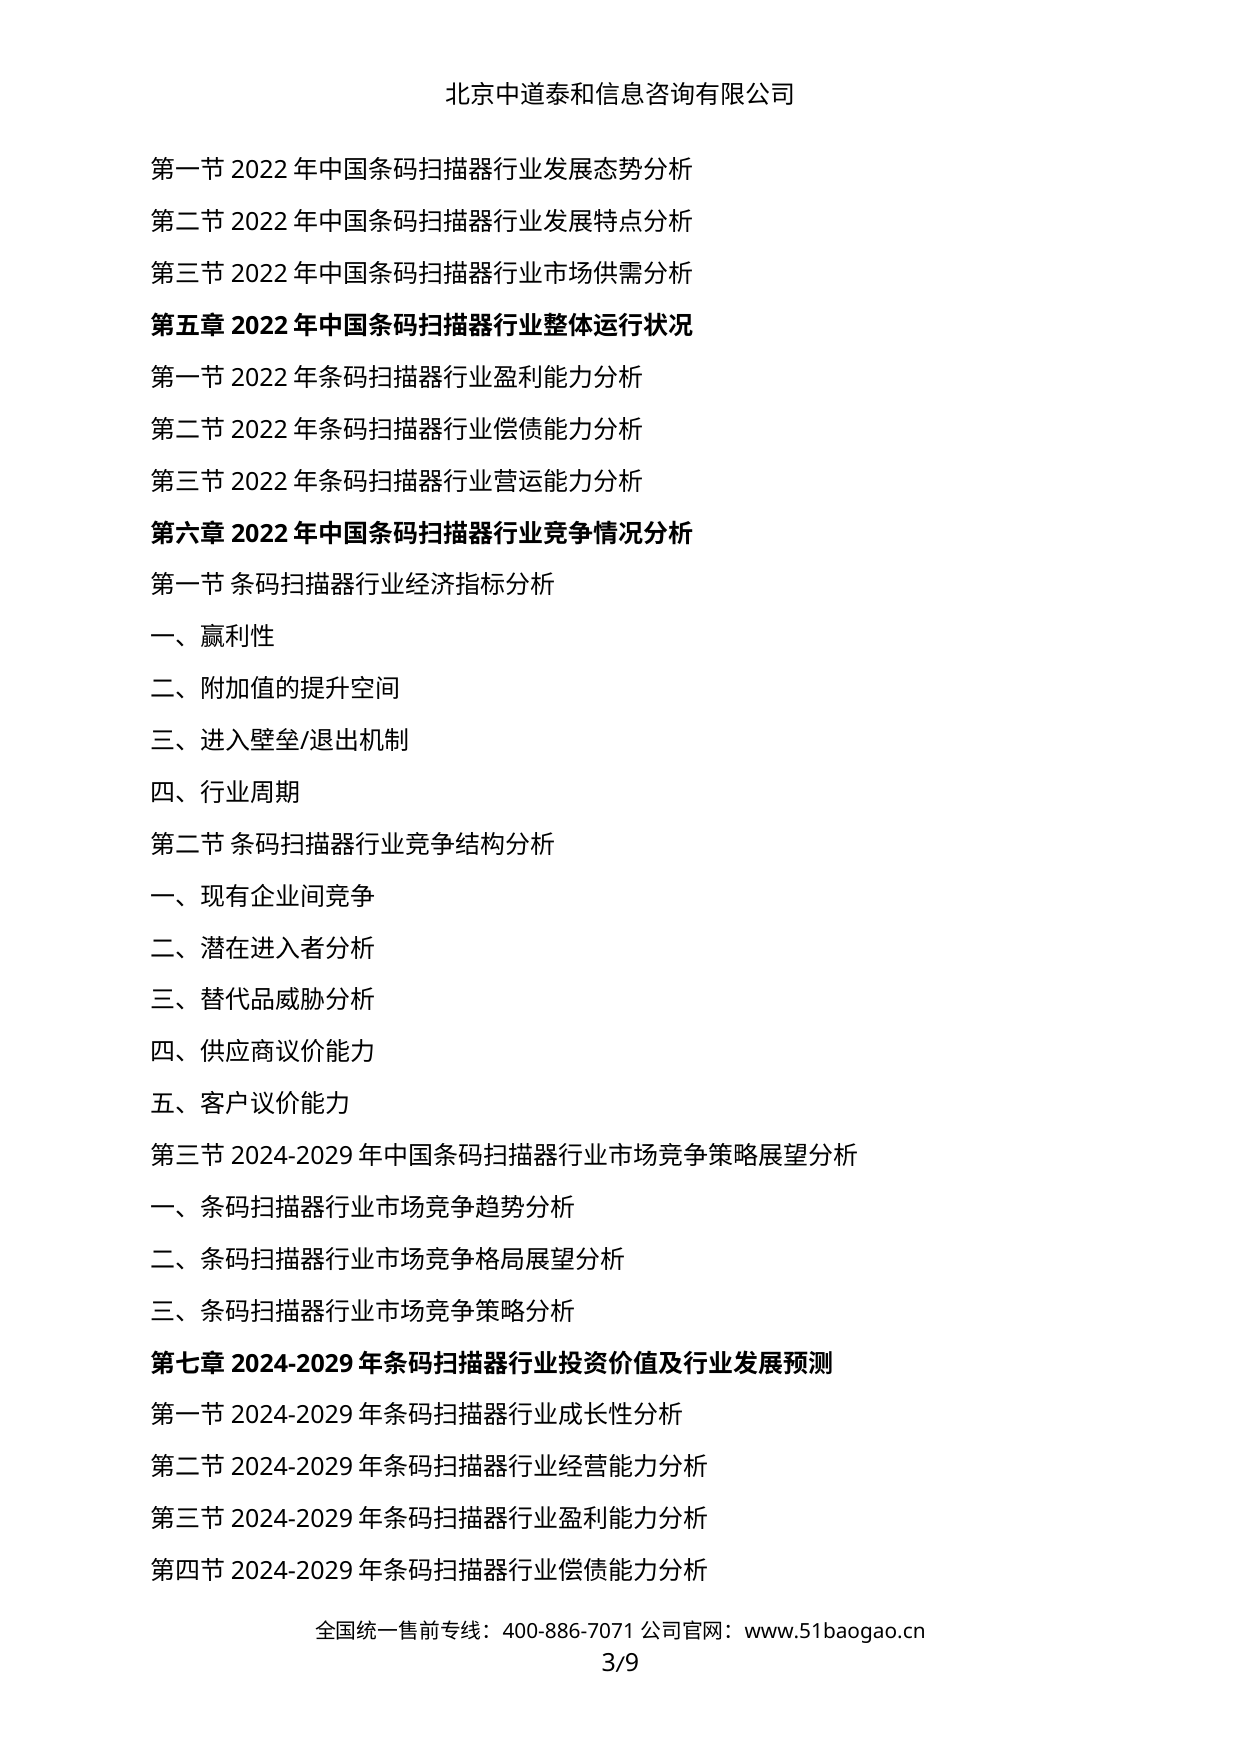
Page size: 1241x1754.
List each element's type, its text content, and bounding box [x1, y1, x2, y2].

text 三、条码扫描器行业市场竞争策略分析 [150, 1291, 1090, 1327]
text 三、替代品威胁分析 [150, 980, 1090, 1016]
text 五、客户议价能力 [150, 1084, 1090, 1120]
text 第七章 2024-2029年条码扫描器行业投资价值及行业发展预测 [150, 1343, 1090, 1379]
text 第三节 2024-2029年中国条码扫描器行业市场竞争策略展望分析 [150, 1136, 1090, 1172]
text 第二节 2024-2029年条码扫描器行业经营能力分析 [150, 1447, 1090, 1483]
text 第二节 条码扫描器行业竞争结构分析 [150, 824, 1090, 861]
text 第二节 2022年中国条码扫描器行业发展特点分析 [150, 202, 1090, 238]
text 第一节 2022年条码扫描器行业盈利能力分析 [150, 357, 1090, 394]
text 一、条码扫描器行业市场竞争趋势分析 [150, 1187, 1090, 1224]
text 二、潜在进入者分析 [150, 928, 1090, 964]
text 四、供应商议价能力 [150, 1032, 1090, 1068]
text 第三节 2024-2029年条码扫描器行业盈利能力分析 [150, 1499, 1090, 1535]
text 一、现有企业间竞争 [150, 876, 1090, 912]
text 一、赢利性 [150, 617, 1090, 653]
text 第二节 2022年条码扫描器行业偿债能力分析 [150, 409, 1090, 446]
text 第三节 2022年条码扫描器行业营运能力分析 [150, 461, 1090, 497]
text 第五章 2022年中国条码扫描器行业整体运行状况 [150, 306, 1090, 342]
text 第一节 2024-2029年条码扫描器行业成长性分析 [150, 1395, 1090, 1431]
text 第一节 2022年中国条码扫描器行业发展态势分析 [150, 150, 1090, 186]
text 二、条码扫描器行业市场竞争格局展望分析 [150, 1239, 1090, 1276]
text 四、行业周期 [150, 772, 1090, 809]
text 第四节 2024-2029年条码扫描器行业偿债能力分析 [150, 1551, 1090, 1587]
text 三、进入壁垒/退出机制 [150, 721, 1090, 757]
text 二、附加值的提升空间 [150, 669, 1090, 705]
text 第六章 2022年中国条码扫描器行业竞争情况分析 [150, 513, 1090, 549]
text 第三节 2022年中国条码扫描器行业市场供需分析 [150, 254, 1090, 290]
text 第一节 条码扫描器行业经济指标分析 [150, 565, 1090, 601]
